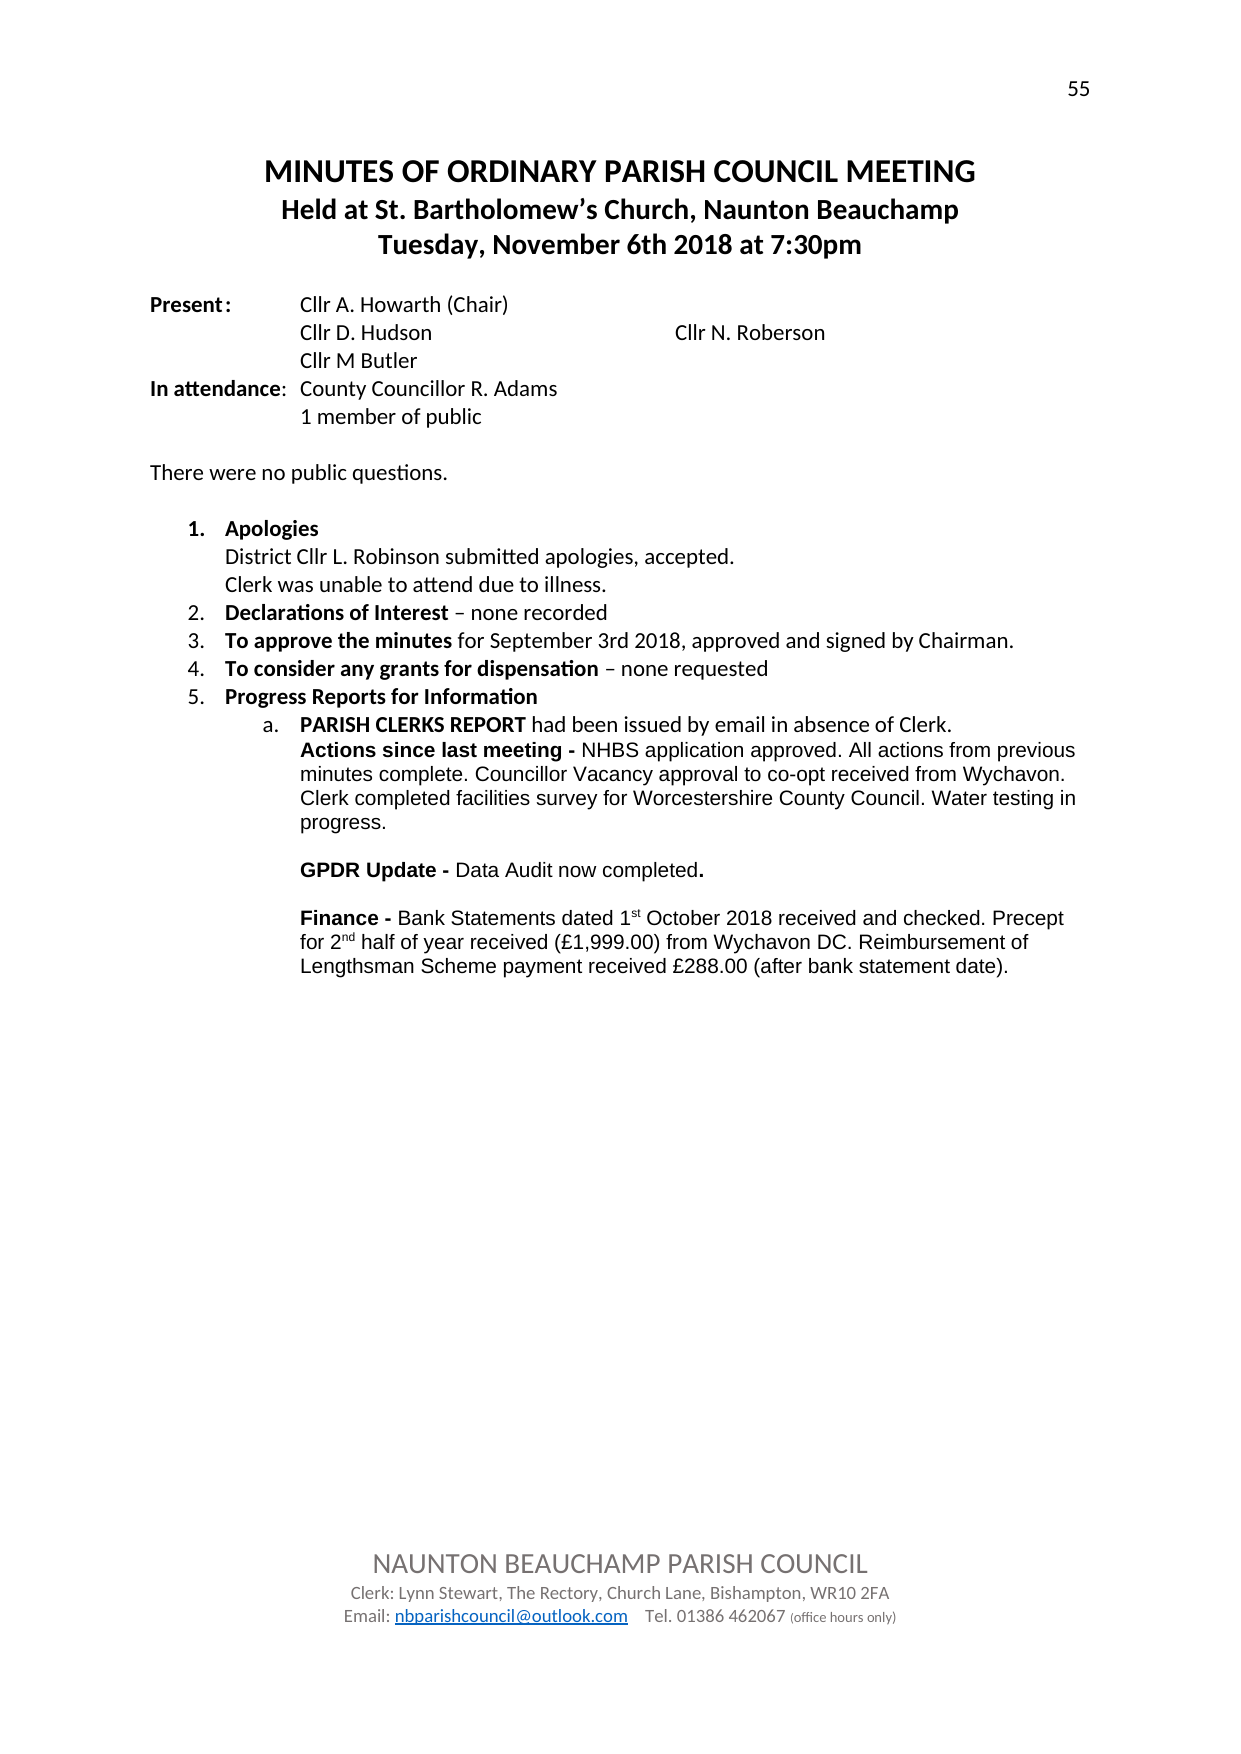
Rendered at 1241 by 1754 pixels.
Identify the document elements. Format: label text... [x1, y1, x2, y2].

text MINUTES OF ORDINARY PARISH COUNCIL MEETING [150, 150, 1090, 191]
text In attendance: County Councillor R. Adams [150, 374, 1090, 402]
list Declarations of Interest – none recorded [187, 598, 1090, 626]
text Held at St. Bartholomew’s Church, Naunton Beauchamp [150, 191, 1090, 226]
text Finance - Bank Statements dated 1st October 2018 received and checked. Precept for 2nd half of year received (£1,999.00) from Wychavon DC. Reimbursement of Lengthsman Scheme payment received £288.00 (after bank statement date). [300, 906, 1090, 978]
list Apologies [187, 514, 1090, 542]
text Cllr D. Hudson Cllr N. Roberson [150, 318, 1090, 346]
text There were no public questions. [150, 458, 1090, 486]
list Progress Reports for Information [187, 682, 1090, 710]
text 1 member of public [150, 402, 1090, 430]
list District Cllr L. Robinson submitted apologies, accepted. [225, 542, 1090, 570]
text Present : Cllr A. Howarth (Chair) [150, 290, 1090, 318]
text Tuesday, November 6th 2018 at 7:30pm [150, 226, 1090, 262]
text Actions since last meeting - NHBS application approved. All actions from previous minutes complete. Councillor Vacancy approval to co-opt received from Wychavon. Clerk completed facilities survey for Worcestershire County Council. Water testing in progress. [300, 738, 1090, 834]
list To approve the minutes for September 3rd 2018, approved and signed by Chairman. [187, 626, 1090, 654]
list Clerk was unable to attend due to illness. [225, 570, 1090, 598]
text GPDR Update - Data Audit now completed. [300, 858, 1090, 882]
list PARISH CLERKS REPORT had been issued by email in absence of Clerk. [262, 710, 1090, 738]
text Cllr M Butler [150, 346, 1090, 374]
list To consider any grants for dispensation – none requested [187, 654, 1090, 682]
